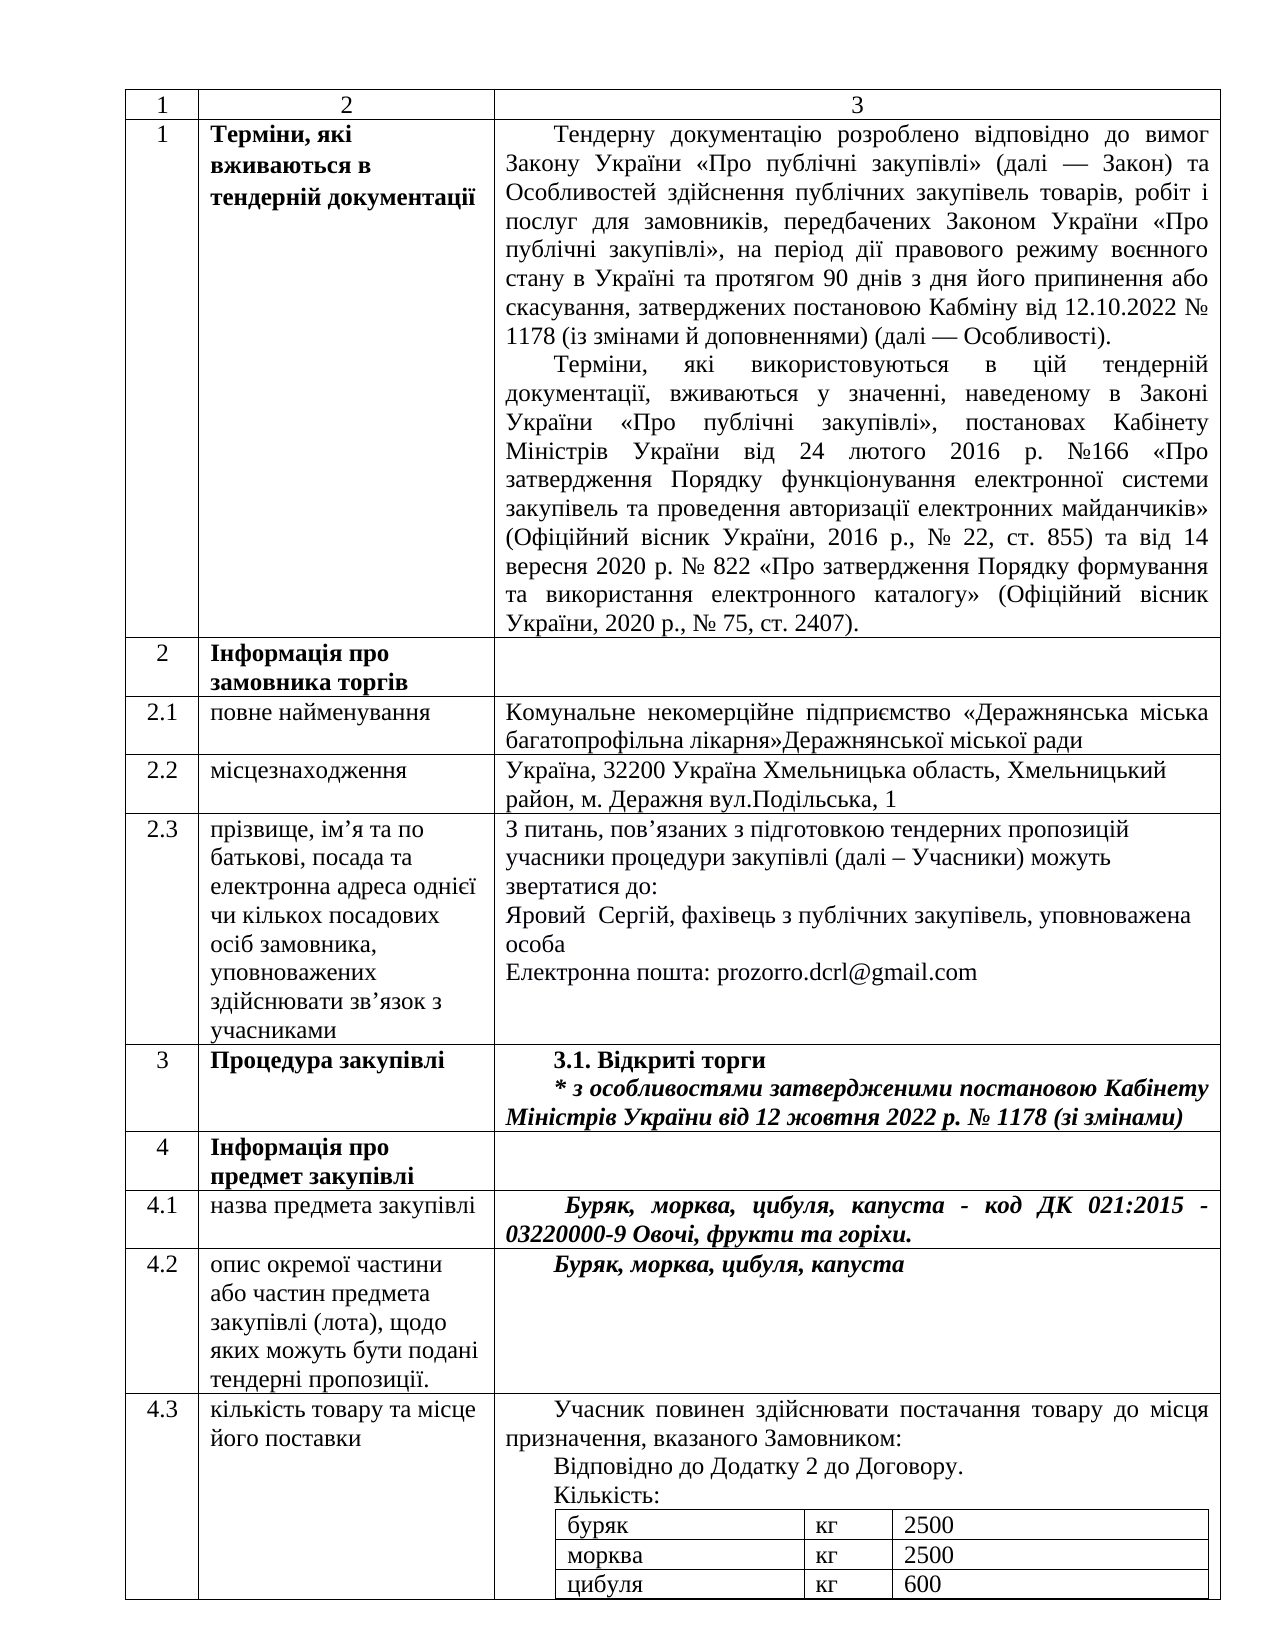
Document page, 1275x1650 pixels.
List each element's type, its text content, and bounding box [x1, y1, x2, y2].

table_cell повне найменування [199, 697, 494, 754]
table_cell Інформація про замовника торгів [199, 638, 494, 696]
table_cell 1 [126, 120, 198, 637]
table_cell місцезнаходження [199, 755, 494, 813]
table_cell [199, 1394, 494, 1599]
table_cell 4.1 [126, 1191, 198, 1248]
table_cell 4.3 [126, 1394, 198, 1599]
table_cell Процедура закупівлі [199, 1045, 494, 1131]
table_cell Буряк, морква, цибуля, капуста [495, 1249, 1220, 1393]
table_cell опис окремої частини або частин предмета закупівлі (лота), щодо яких можуть бути подані тендерні пропозиції. [199, 1249, 494, 1393]
table_cell назва предмета закупівлі [199, 1191, 494, 1248]
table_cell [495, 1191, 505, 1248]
table_cell 2.1 [126, 697, 198, 754]
table_cell 3 [495, 90, 1220, 118]
table_cell 2.2 [126, 755, 198, 813]
table_cell прізвище, ім’я та по батькові, посада та електронна адреса однієї чи кількох посадових осіб замовника, уповноважених здійснювати зв’язок з учасниками [199, 814, 494, 1044]
table_cell Україна, 32200 Україна Хмельницька область, Хмельницький район, м. Деражня вул.Подільська, 1 [495, 755, 1220, 813]
table_cell 3.1. Відкриті торги * з особливостями затвердженими постановою Кабінету Міністрів України від 12 жовтня 2022 р. № 1178 (зі змінами) [495, 1045, 1220, 1131]
table_cell 4 [126, 1132, 198, 1189]
table_cell 2 [126, 638, 198, 696]
table_cell 4.2 [126, 1249, 198, 1393]
table_cell 3 [126, 1045, 198, 1131]
table_cell Тендерну документацію розроблено відповідно до вимог Закону України «Про публічні закупівлі» (далі — Закон) та Особливостей здійснення публічних закупівель товарів, робіт і послуг для замовників, передбачених Законом України «Про публічні закупівлі», на період дії правового режиму воєнного стану в Україні та протягом 90 днів з дня його припинення або скасування, затверджених постановою Кабміну від 12.10.2022 № 1178 (із змінами й доповненнями) (далі — Особливості). Терміни, які використовуються в цій тендерній документації, вживаються у значенні, наведеному в Законі України «Про публічні закупівлі», постановах Кабінету Міністрів України від 24 лютого 2016 р. №166 «Про затвердження Порядку функціонування електронної системи закупівель та проведення авторизації електронних майданчиків» (Офіційний вісник України, 2016 р., № 22, ст. 855) та від 14 вересня 2020 р. № 822 «Про затвердження Порядку формування та використання електронного каталогу» (Офіційний вісник України, 2020 р., № 75, ст. 2407). [495, 120, 1220, 637]
table_cell [495, 638, 1220, 696]
table_cell 2.3 [126, 814, 198, 1044]
table_cell 2 [199, 90, 494, 118]
table_cell [495, 1132, 1220, 1189]
table_cell З питань, пов’язаних з підготовкою тендерних пропозицій учасники процедури закупівлі (далі – Учасники) можуть звертатися до: Яровий Сергій, фахівець з публічних закупівель, уповноважена особа Електронна пошта: prozorro.dcrl@gmail.com [495, 814, 1220, 1044]
table_cell Учасник повинен здійснювати постачання товару до місця призначення, вказаного Замовником: Відповідно до Додатку 2 до Договору. Кількість: [495, 1394, 1220, 1599]
table_cell Інформація про предмет закупівлі [199, 1132, 494, 1189]
table_cell Терміни, які вживаються в тендерній документації [199, 120, 494, 637]
table_cell Комунальне некомерційне підприємство «Деражнянська міська багатопрофільна лікарня»Деражнянської міської ради [495, 697, 1220, 754]
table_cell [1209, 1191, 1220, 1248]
table_cell 1 [126, 90, 198, 118]
